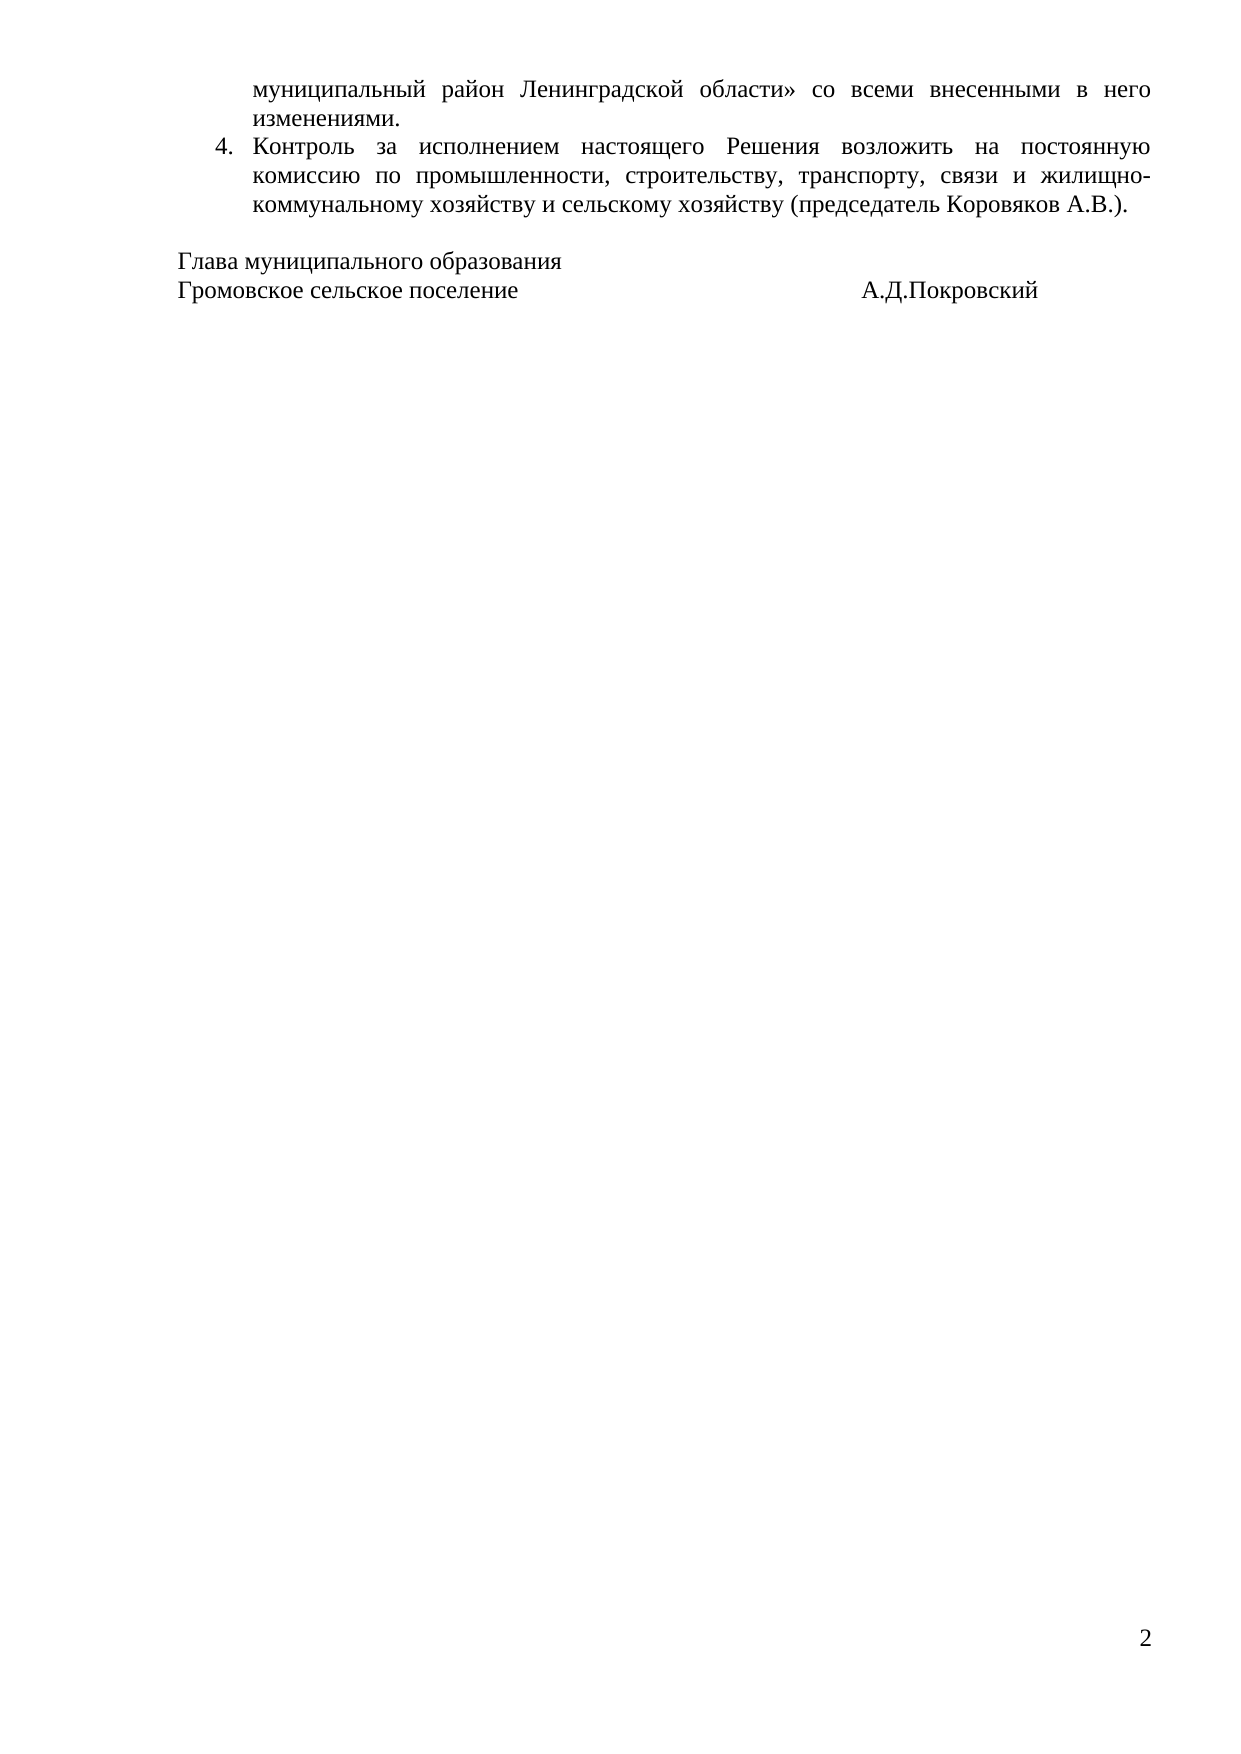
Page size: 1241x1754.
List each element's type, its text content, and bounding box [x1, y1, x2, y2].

text Глава муниципального образования [177, 246, 1152, 275]
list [215, 74, 1152, 131]
list Контроль за исполнением настоящего Решения возложить на постоянную комиссию по промышленности, строительству, транспорту, связи и жилищно-коммунальному хозяйству и сельскому хозяйству (председатель Коровяков А.В.). [215, 131, 1152, 218]
text Громовское сельское поселение А.Д.Покровский [177, 275, 1152, 304]
